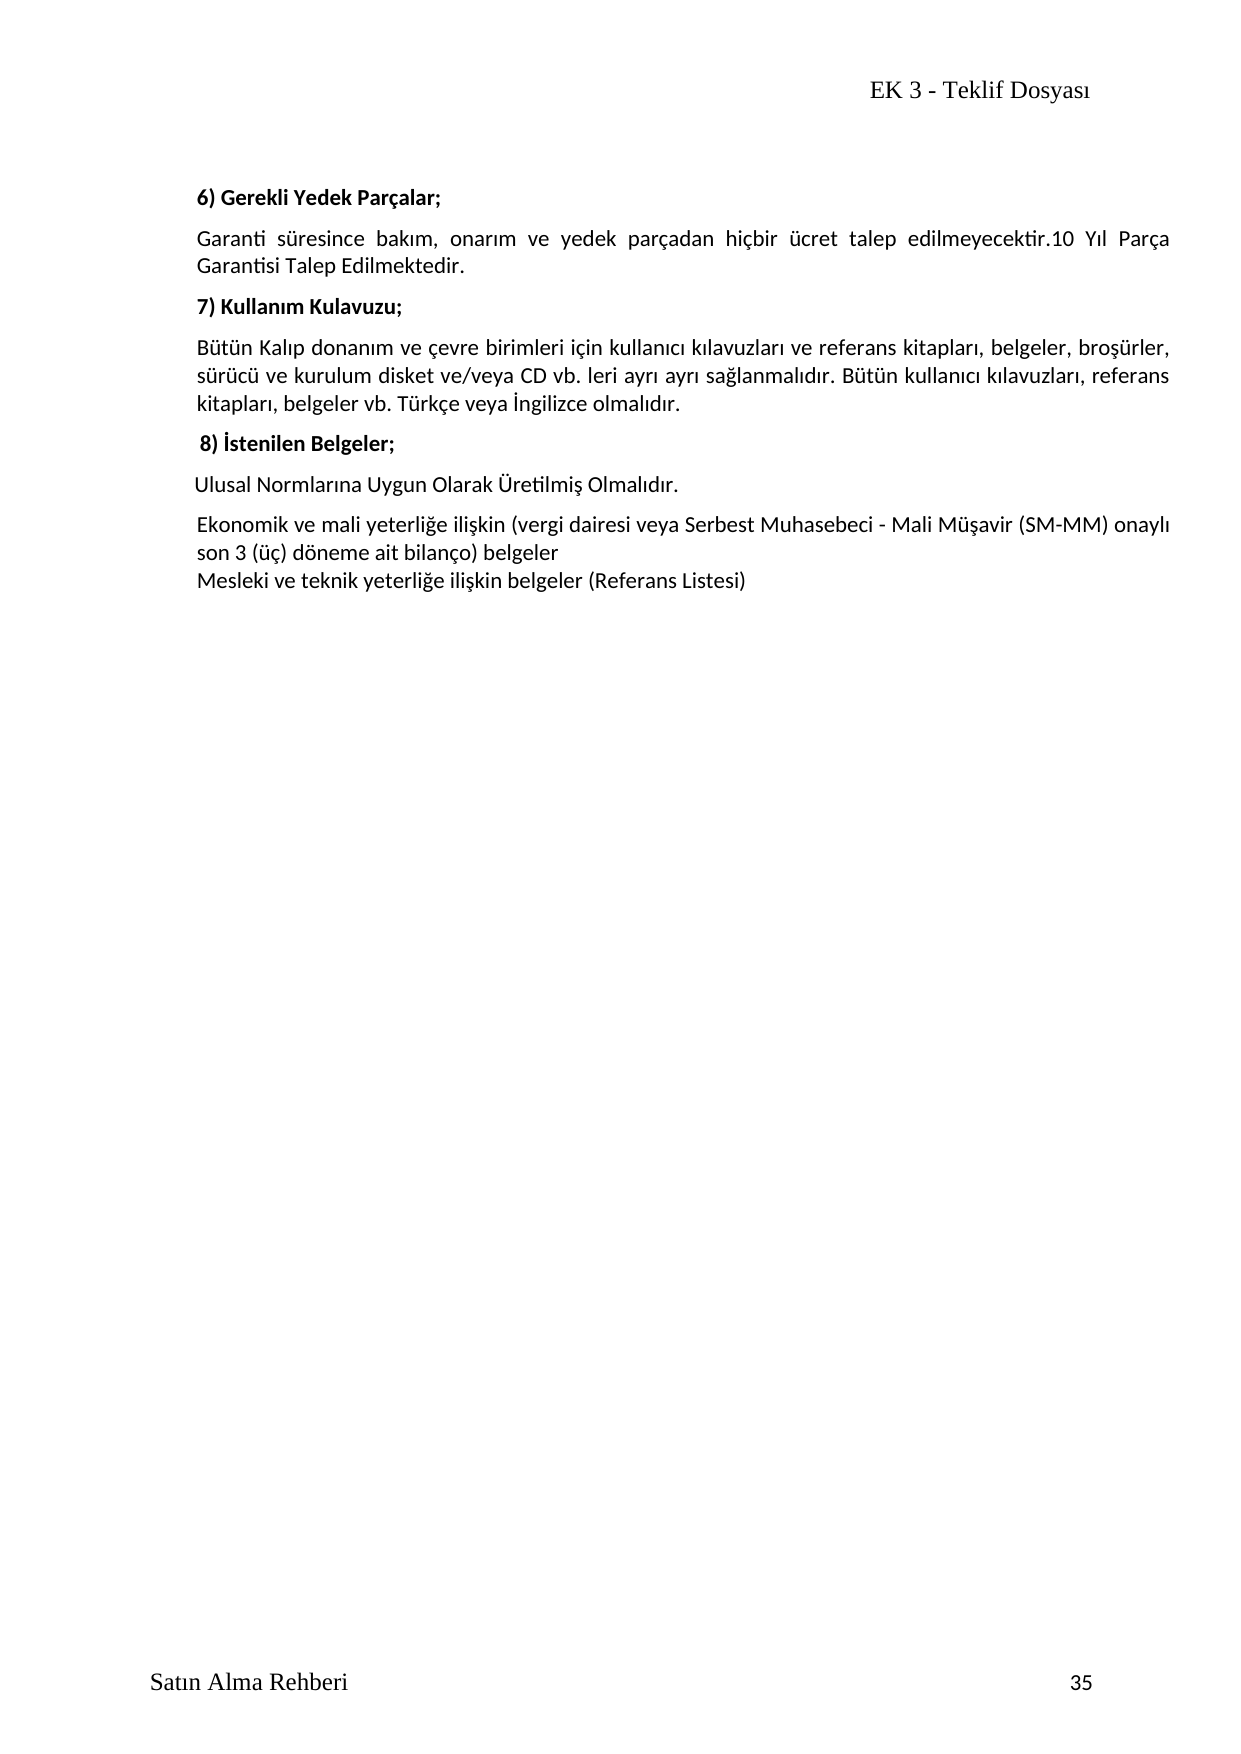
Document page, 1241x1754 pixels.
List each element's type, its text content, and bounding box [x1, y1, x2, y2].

text Ulusal Normlarına Uygun Olarak Üretilmiş Olmalıdır. [137, 470, 1171, 498]
text Mesleki ve teknik yeterliğe ilişkin belgeler (Referans Listesi) [197, 566, 1171, 594]
text 7) Kullanım Kulavuzu; [197, 292, 1171, 320]
text Garanti süresince bakım, onarım ve yedek parçadan hiçbir ücret talep edilmeyecektir.10 Yıl Parça Garantisi Talep Edilmektedir. [197, 224, 1171, 280]
text Ekonomik ve mali yeterliğe ilişkin (vergi dairesi veya Serbest Muhasebeci - Mali Müşavir (SM-MM) onaylı son 3 (üç) döneme ait bilanço) belgeler [197, 510, 1171, 566]
text Bütün Kalıp donanım ve çevre birimleri için kullanıcı kılavuzları ve referans kitapları, belgeler, broşürler, sürücü ve kurulum disket ve/veya CD vb. leri ayrı ayrı sağlanmalıdır. Bütün kullanıcı kılavuzları, referans kitapları, belgeler vb. Türkçe veya İngilizce olmalıdır. [197, 333, 1171, 417]
text 8) İstenilen Belgeler; [137, 429, 1171, 457]
text 6) Gerekli Yedek Parçalar; [197, 183, 1171, 211]
